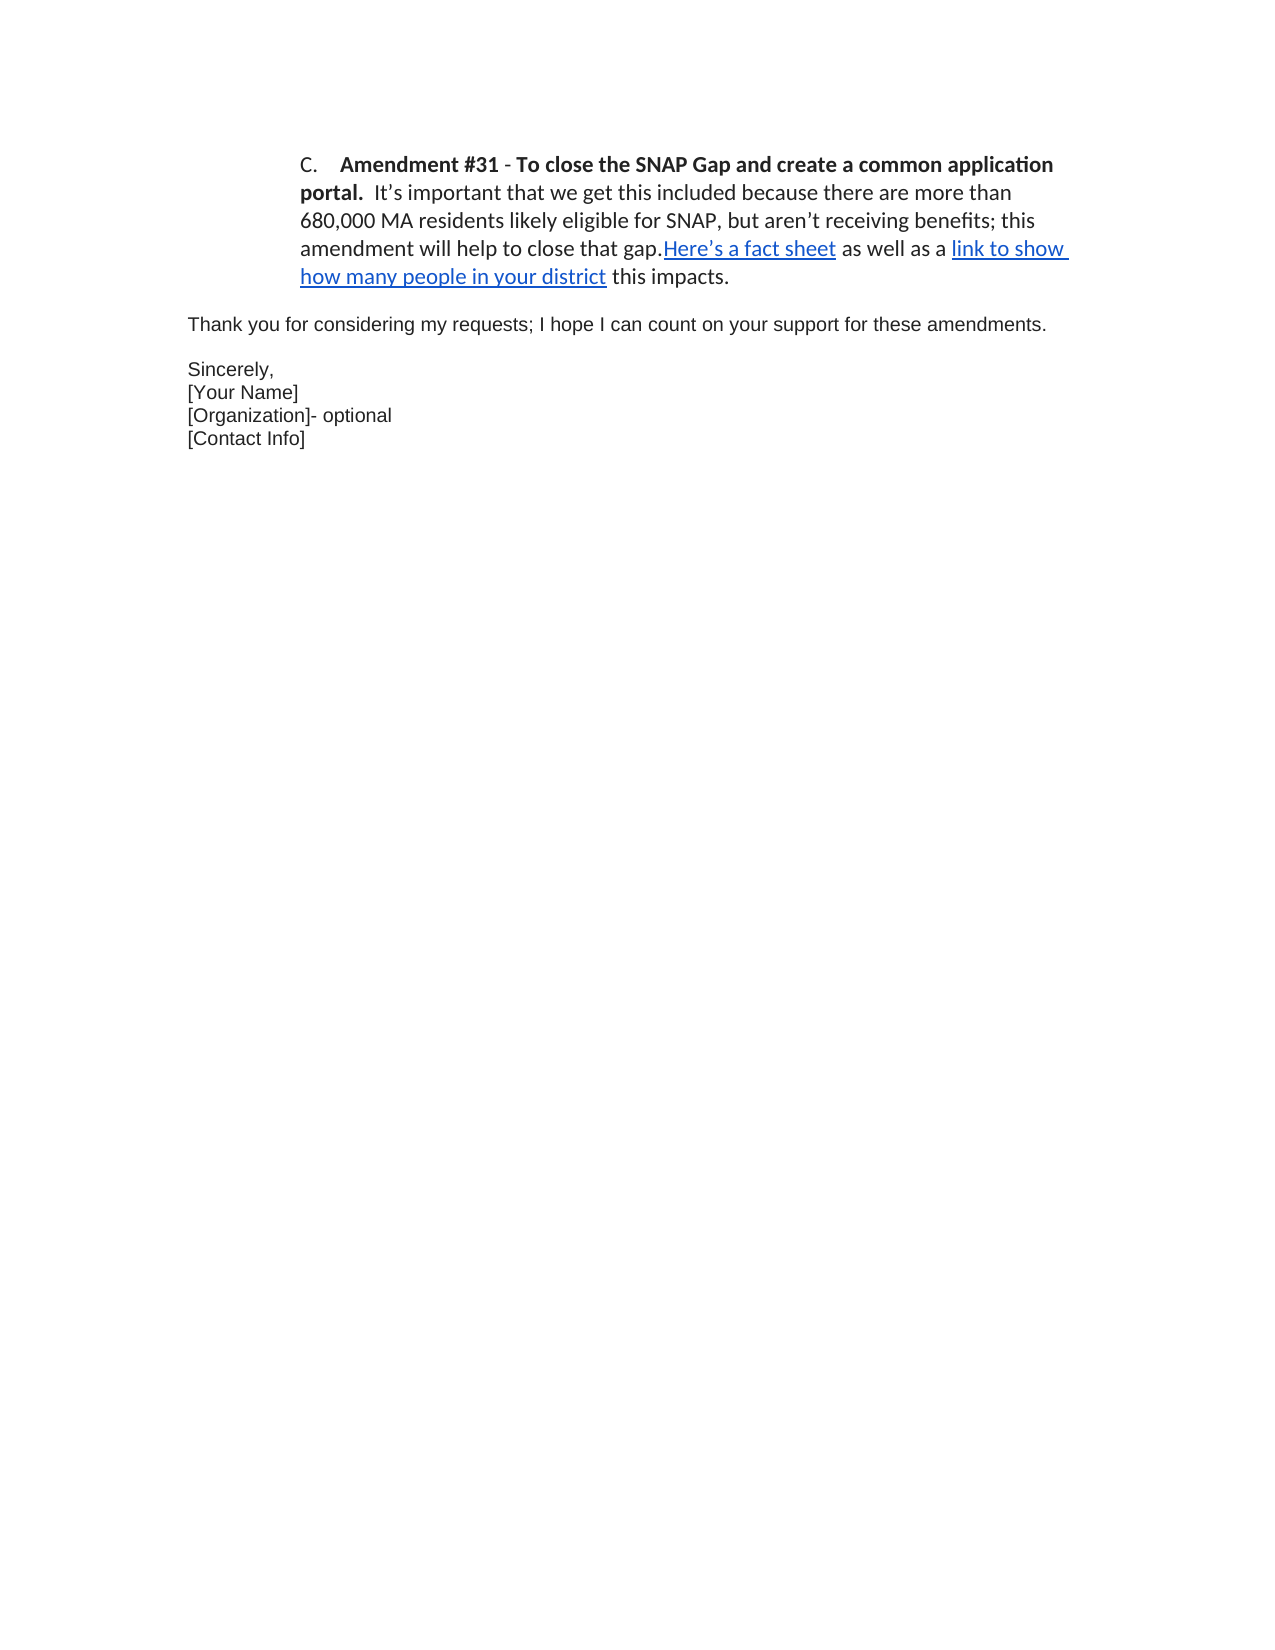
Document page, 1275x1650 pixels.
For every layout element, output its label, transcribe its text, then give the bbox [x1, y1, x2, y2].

text Thank you for considering my requests; I hope I can count on your support for these amendments. [187, 313, 1087, 336]
text Sincerely, [187, 358, 1087, 381]
text C. Amendment #31 - To close the SNAP Gap and create a common application portal. It’s important that we get this included because there are more than 680,000 MA residents likely eligible for SNAP, but aren’t receiving benefits; this amendment will help to close that gap.Here’s a fact sheet as well as a link to show how many people in your district this impacts. [300, 150, 1087, 290]
text [Your Name] [187, 381, 1087, 404]
text [Contact Info] [187, 426, 1087, 449]
text [Organization]- optional [187, 404, 1087, 426]
